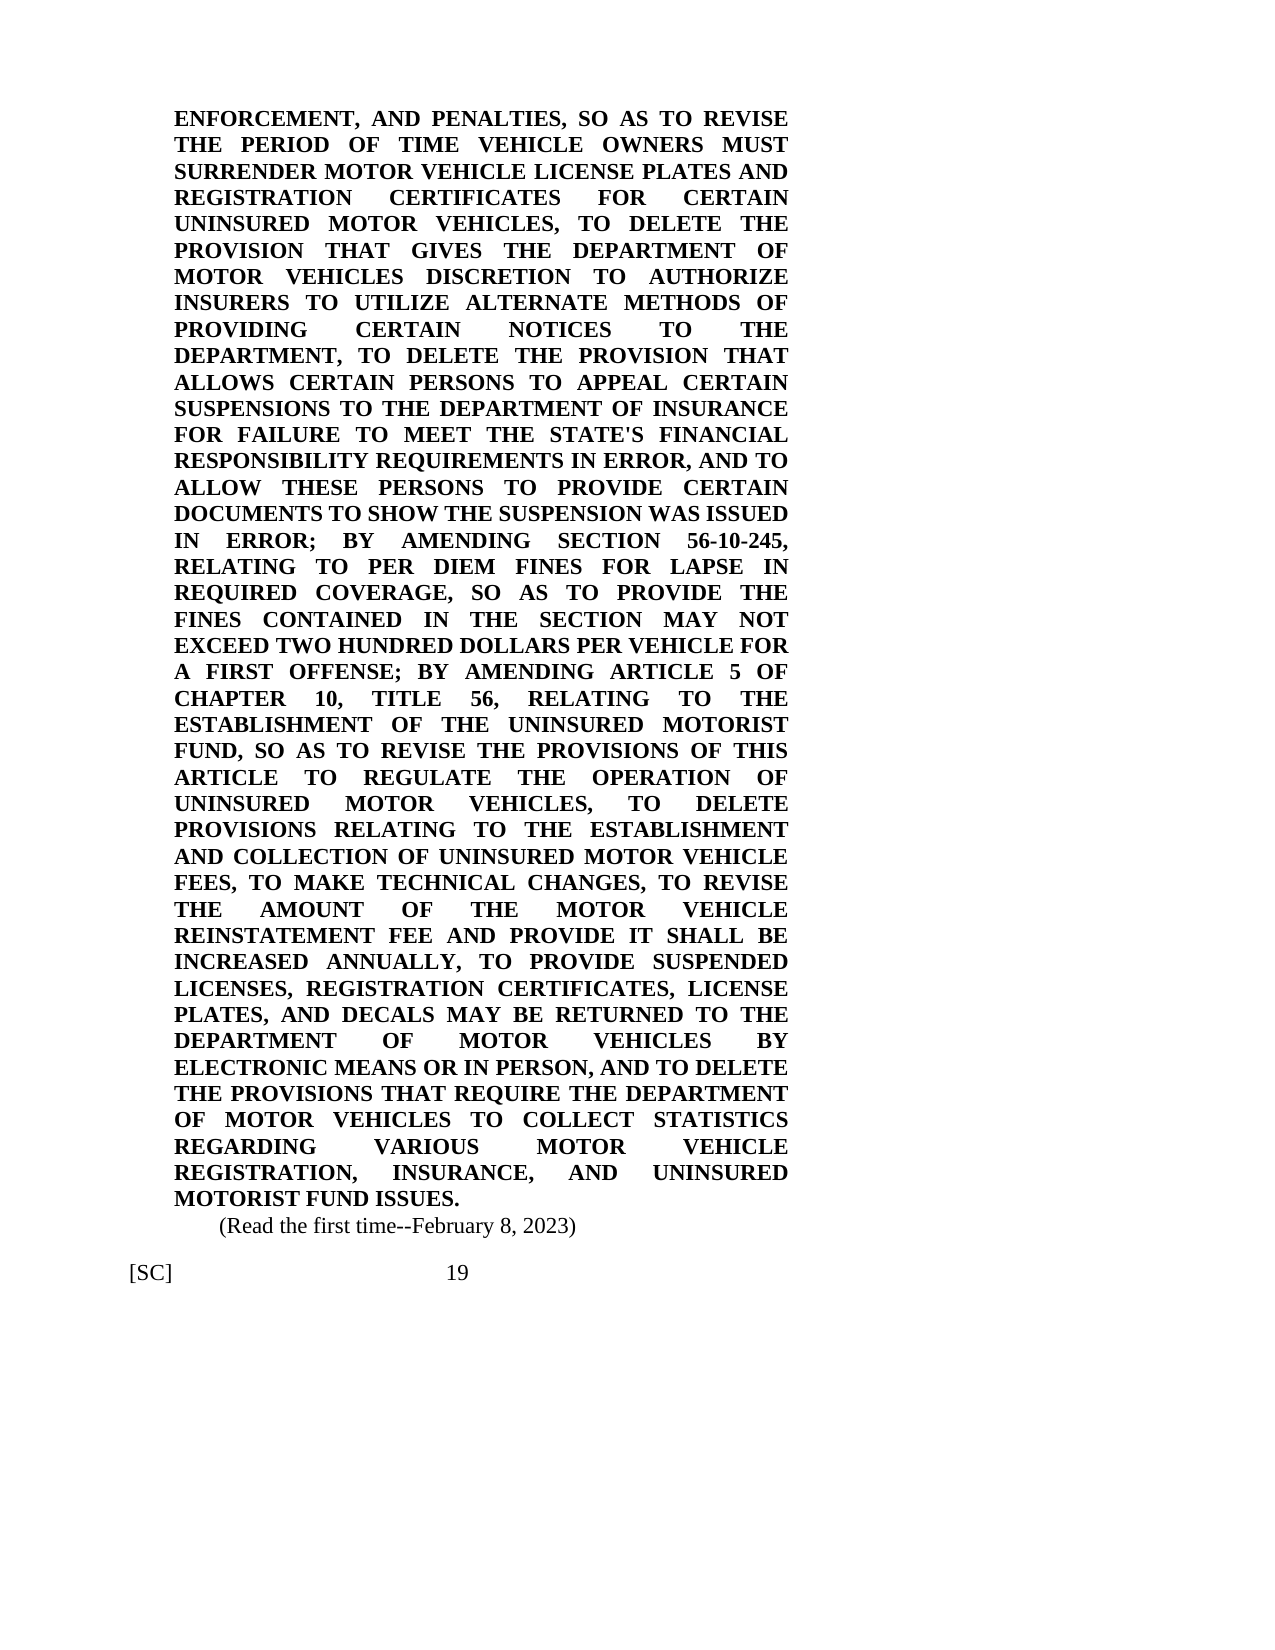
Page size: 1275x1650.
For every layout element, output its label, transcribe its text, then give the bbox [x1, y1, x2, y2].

text (Read the first time--February 8, 2023) [219, 1212, 789, 1238]
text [129, 105, 789, 1212]
